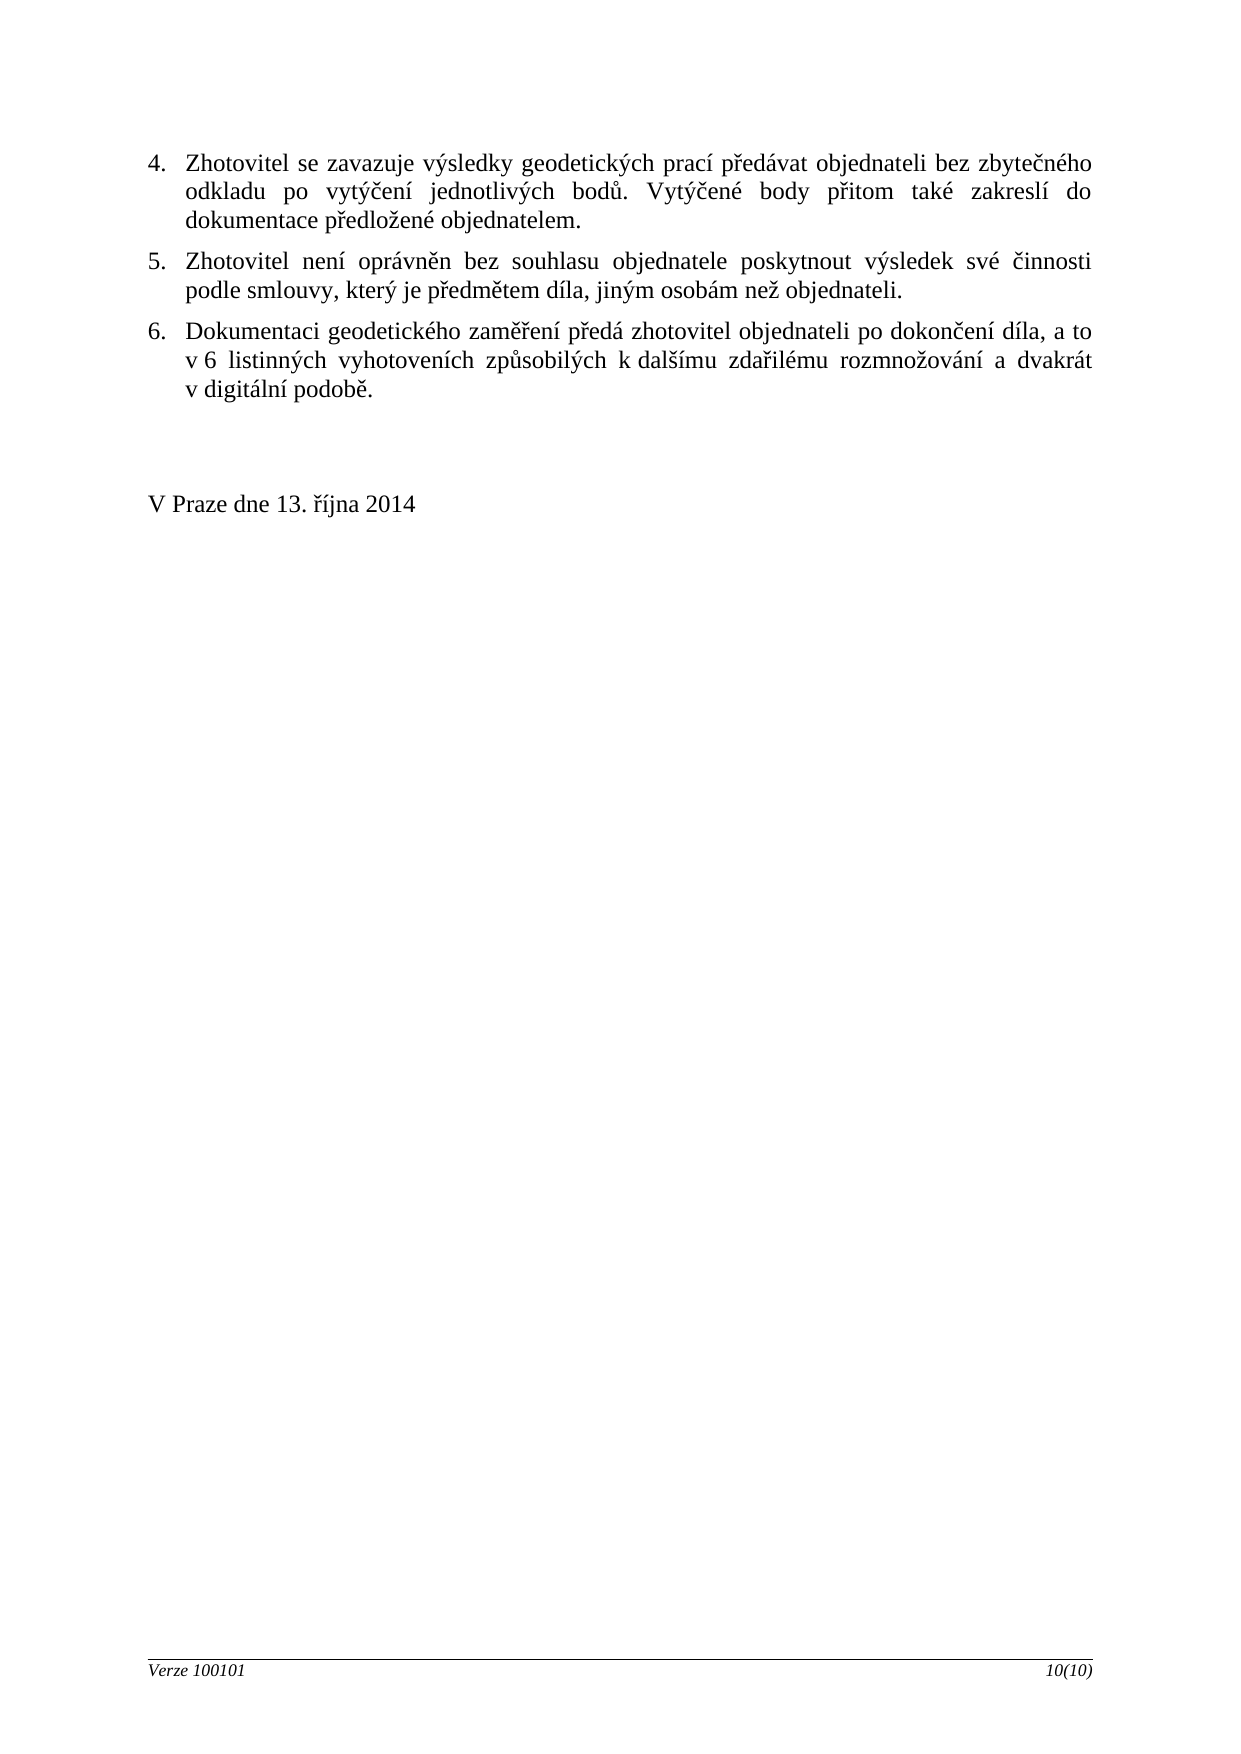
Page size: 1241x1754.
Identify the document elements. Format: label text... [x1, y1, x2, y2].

list Dokumentaci geodetického zaměření předá zhotovitel objednateli po dokončení díla, a to v 6 listinných vyhotoveních způsobilých k dalšímu zdařilému rozmnožování a dvakrát v digitální podobě. [148, 316, 1093, 403]
list Zhotovitel není oprávněn bez souhlasu objednatele poskytnout výsledek své činnosti podle smlouvy, který je předmětem díla, jiným osobám než objednateli. [148, 246, 1093, 304]
list Zhotovitel se zavazuje výsledky geodetických prací předávat objednateli bez zbytečného odkladu po vytýčení jednotlivých bodů. Vytýčené body přitom také zakreslí do dokumentace předložené objednatelem. [148, 148, 1093, 234]
text V Praze dne 13. října 2014 [148, 489, 1093, 518]
